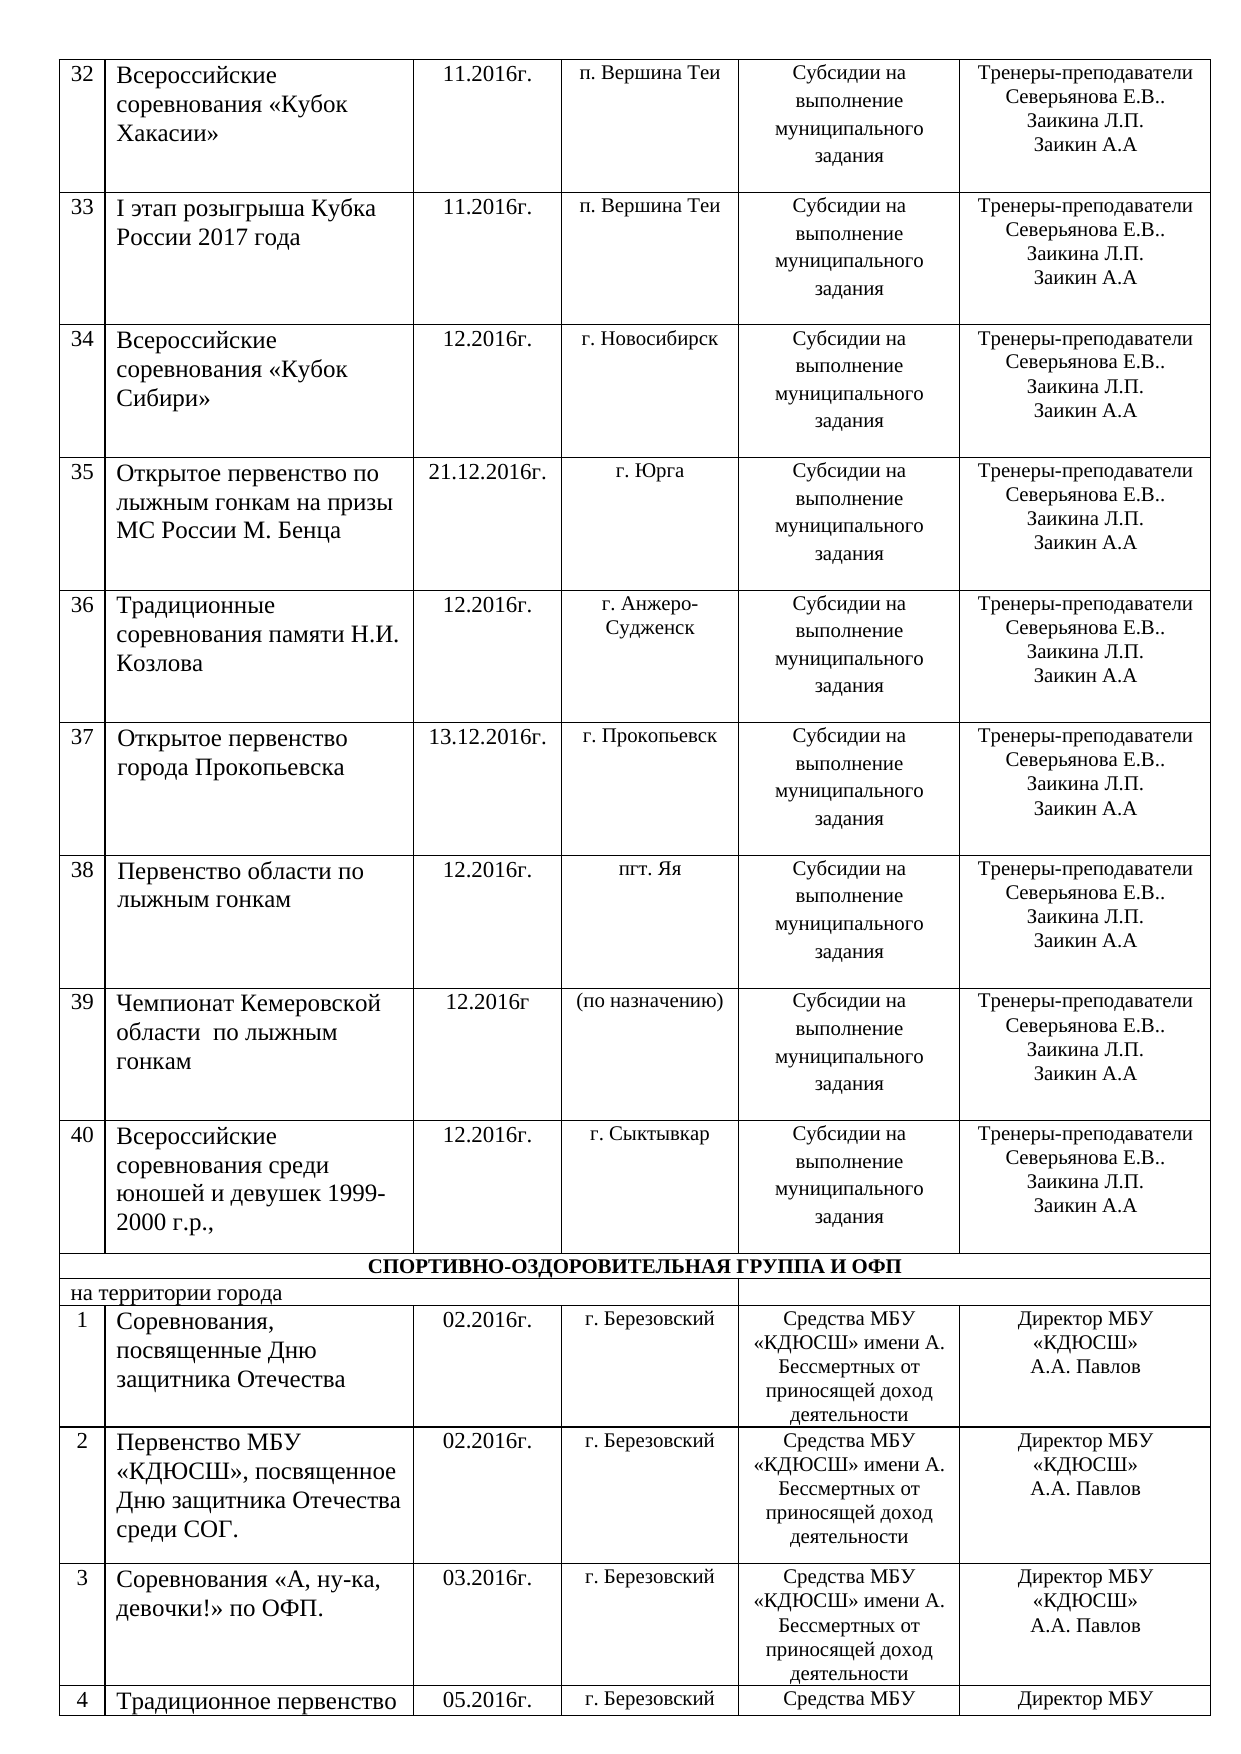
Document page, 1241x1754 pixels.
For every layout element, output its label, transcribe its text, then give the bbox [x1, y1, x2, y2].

table_cell г. Сыктывкар [562, 1121, 738, 1253]
table_cell Открытое первенство по лыжным гонкам на призы МС России М. Бенца [106, 458, 413, 589]
table_cell 03.2016г. [414, 1564, 561, 1685]
table_cell 21.12.2016г. [414, 458, 561, 589]
table_cell Средства МБУ «КДЮСШ» имени А. Бессмертных от приносящей доход деятельности [739, 1306, 959, 1426]
table_cell г. Березовский [562, 1686, 738, 1714]
table_cell 4 [60, 1686, 104, 1714]
table_cell 02.2016г. [414, 1306, 561, 1426]
table_cell п. Вершина Теи [562, 60, 738, 192]
table_cell Тренеры-преподаватели Северьянова Е.В.. Заикина Л.П. Заикин А.А [960, 856, 1210, 987]
table_cell г. Новосибирск [562, 325, 738, 457]
table_cell Всероссийские соревнования среди юношей и девушек 1999-2000 г.р., [106, 1121, 413, 1253]
table_cell г. Прокопьевск [562, 723, 738, 855]
table_cell г. Березовский [562, 1306, 738, 1426]
table_cell Субсидии на выполнение муниципального задания [739, 193, 959, 324]
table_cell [960, 1564, 1210, 1685]
table_cell Тренеры-преподаватели Северьянова Е.В.. Заикина Л.П. Заикин А.А [960, 193, 1210, 324]
table_cell СПОРТИВНО-ОЗДОРОВИТЕЛЬНАЯ ГРУППА И ОФП [60, 1254, 1210, 1278]
table_cell Открытое первенство города Прокопьевска [106, 723, 413, 855]
table_cell 37 [60, 723, 104, 855]
table_cell 11.2016г. [414, 193, 561, 324]
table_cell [739, 1564, 959, 1685]
table_cell на территории города [60, 1279, 738, 1305]
table_cell г. Юрга [562, 458, 738, 589]
table_cell 02.2016г. [414, 1428, 561, 1563]
table_cell 39 [60, 989, 104, 1120]
table_cell Субсидии на выполнение муниципального задания [739, 1121, 959, 1253]
table_cell Субсидии на выполнение муниципального задания [739, 989, 959, 1120]
table_cell Традиционные соревнования памяти Н.И. Козлова [106, 591, 413, 722]
table_cell Субсидии на выполнение муниципального задания [739, 856, 959, 987]
table_cell 12.2016г. [414, 1121, 561, 1253]
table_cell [960, 60, 1210, 192]
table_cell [739, 1686, 959, 1714]
table_cell 33 [60, 193, 104, 324]
table_cell 05.2016г. [414, 1686, 561, 1714]
table_cell Субсидии на выполнение муниципального задания [739, 591, 959, 722]
table_cell Субсидии на выполнение муниципального задания [739, 458, 959, 589]
table_cell 34 [60, 325, 104, 457]
table_cell [739, 1279, 1210, 1305]
table_cell 40 [60, 1121, 104, 1253]
table_cell Чемпионат Кемеровской области по лыжным гонкам [106, 989, 413, 1120]
table_cell Тренеры-преподаватели Северьянова Е.В.. Заикина Л.П. Заикин А.А [960, 989, 1210, 1120]
table_cell Первенство МБУ «КДЮСШ», посвященное Дню защитника Отечества среди СОГ. [106, 1428, 413, 1563]
table_cell Тренеры-преподаватели Северьянова Е.В.. Заикина Л.П. Заикин А.А [960, 325, 1210, 457]
table_cell (по назначению) [562, 989, 738, 1120]
table_cell Всероссийские соревнования «Кубок Хакасии» [106, 60, 413, 192]
table_cell Тренеры-преподаватели Северьянова Е.В.. Заикина Л.П. Заикин А.А [960, 1121, 1210, 1253]
table_cell г. Березовский [562, 1428, 738, 1563]
table_cell Соревнования, посвященные Дню защитника Отечества [106, 1306, 413, 1426]
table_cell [106, 1686, 413, 1714]
table_cell 35 [60, 458, 104, 589]
table_cell Соревнования «А, ну-ка, девочки!» по ОФП. [106, 1564, 413, 1685]
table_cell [960, 1686, 1210, 1714]
table_cell Субсидии на выполнение муниципального задания [739, 325, 959, 457]
table_cell п. Вершина Теи [562, 193, 738, 324]
table_cell пгт. Яя [562, 856, 738, 987]
table_cell Субсидии на выполнение муниципального задания [739, 723, 959, 855]
table_cell г. Анжеро-Судженск [562, 591, 738, 722]
table_cell Директор МБУ «КДЮСШ» А.А. Павлов [960, 1428, 1210, 1563]
table_cell Средства МБУ «КДЮСШ» имени А. Бессмертных от приносящей доход деятельности [739, 1428, 959, 1563]
table_cell Тренеры-преподаватели Северьянова Е.В.. Заикина Л.П. Заикин А.А [960, 723, 1210, 855]
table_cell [739, 60, 959, 192]
table_cell Директор МБУ «КДЮСШ» А.А. Павлов [960, 1306, 1210, 1426]
table_cell Тренеры-преподаватели Северьянова Е.В.. Заикина Л.П. Заикин А.А [960, 458, 1210, 589]
table_cell Всероссийские соревнования «Кубок Сибири» [106, 325, 413, 457]
table_cell 1 [60, 1306, 104, 1426]
table_cell 36 [60, 591, 104, 722]
table_cell 2 [60, 1428, 104, 1563]
table_cell г. Березовский [562, 1564, 738, 1685]
table_cell 12.2016г. [414, 325, 561, 457]
table_cell 13.12.2016г. [414, 723, 561, 855]
table_cell 12.2016г [414, 989, 561, 1120]
table_cell 32 [60, 60, 104, 192]
table_cell 3 [60, 1564, 104, 1685]
table_cell 12.2016г. [414, 591, 561, 722]
table_cell 11.2016г. [414, 60, 561, 192]
table_cell I этап розыгрыша Кубка России 2017 года [106, 193, 413, 324]
table_cell 12.2016г. [414, 856, 561, 987]
table_cell Тренеры-преподаватели Северьянова Е.В.. Заикина Л.П. Заикин А.А [960, 591, 1210, 722]
table_cell Первенство области по лыжным гонкам [106, 856, 413, 987]
table_cell 38 [60, 856, 104, 987]
